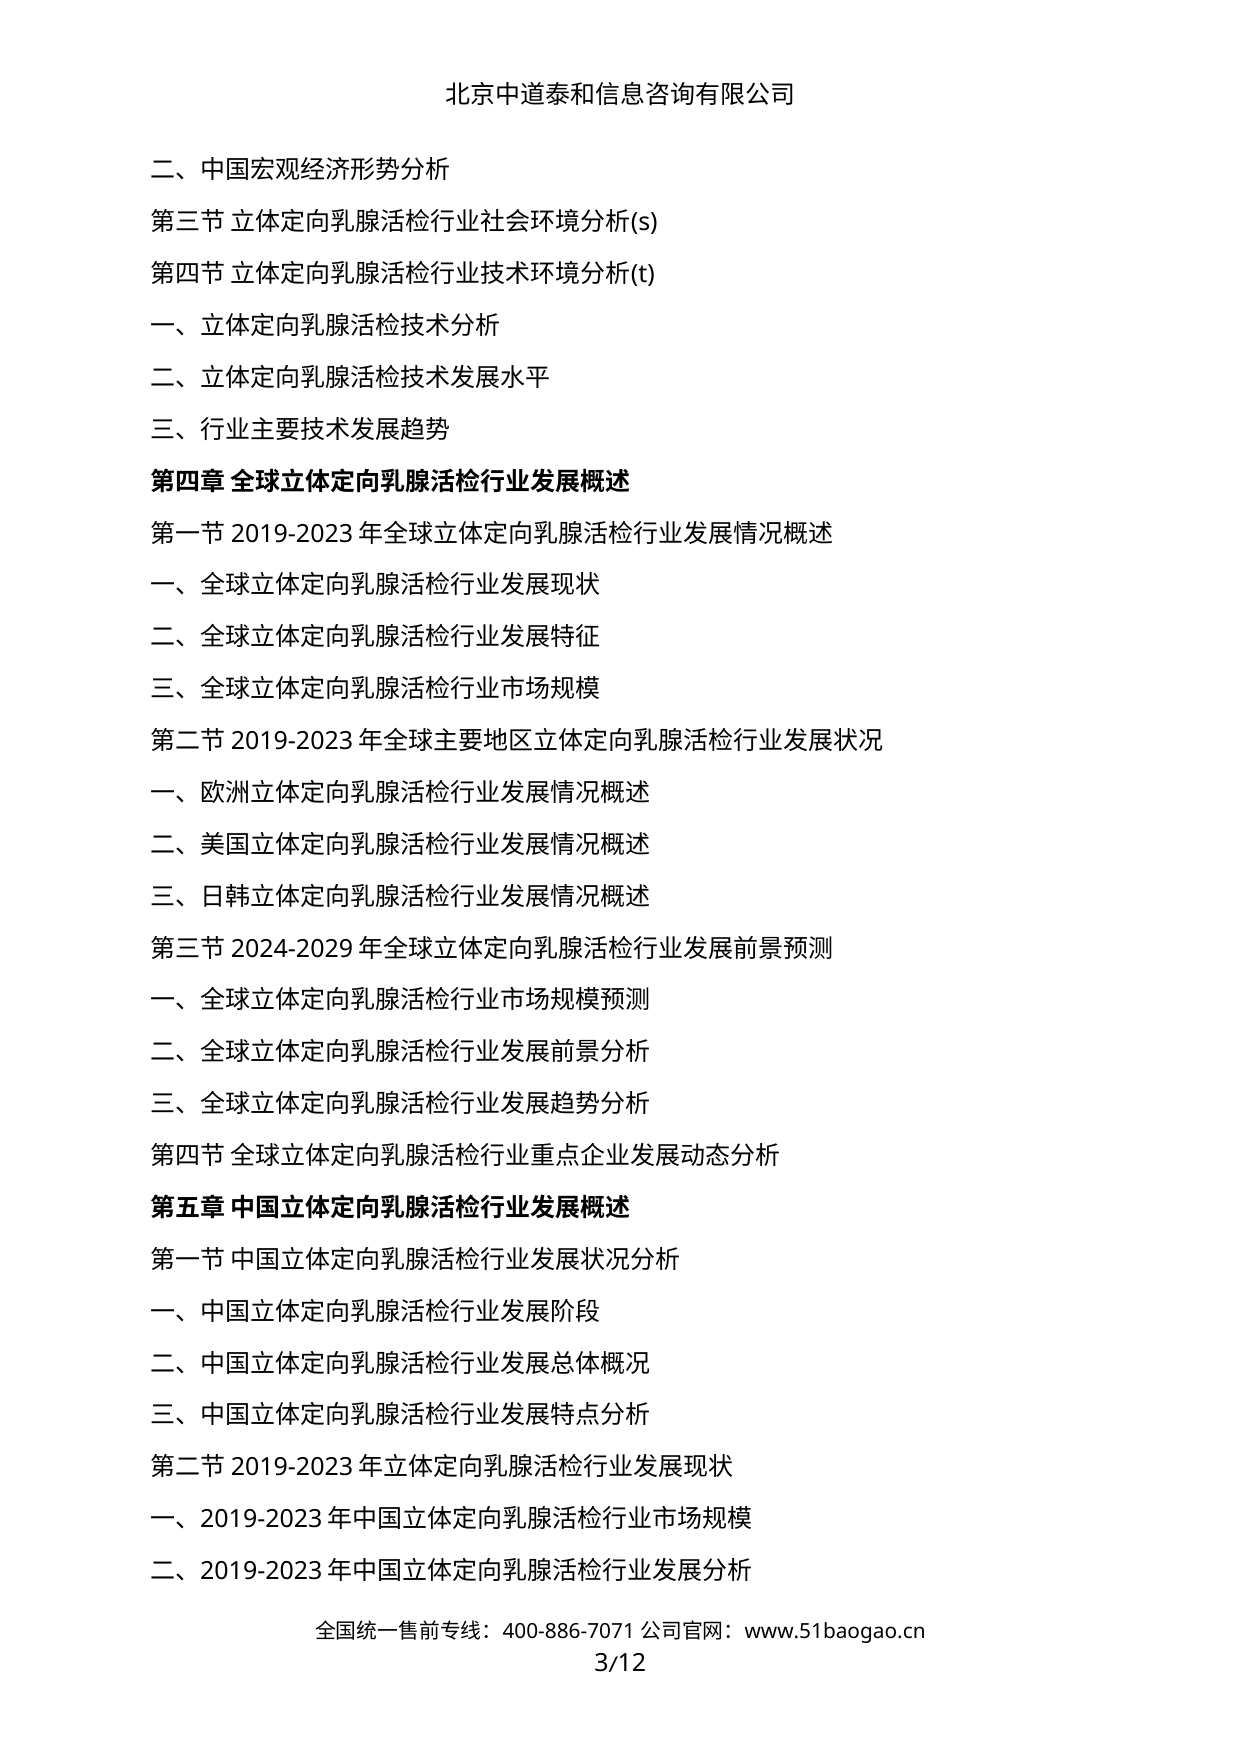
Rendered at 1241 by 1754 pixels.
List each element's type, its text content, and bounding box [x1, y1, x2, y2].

text 二、2019-2023年中国立体定向乳腺活检行业发展分析 [150, 1551, 1090, 1587]
text 三、日韩立体定向乳腺活检行业发展情况概述 [150, 876, 1090, 912]
text 三、全球立体定向乳腺活检行业市场规模 [150, 669, 1090, 705]
text 二、全球立体定向乳腺活检行业发展前景分析 [150, 1032, 1090, 1068]
text 二、美国立体定向乳腺活检行业发展情况概述 [150, 824, 1090, 861]
text 第五章 中国立体定向乳腺活检行业发展概述 [150, 1187, 1090, 1224]
text 第二节 2019-2023年立体定向乳腺活检行业发展现状 [150, 1447, 1090, 1483]
text 第三节 2024-2029年全球立体定向乳腺活检行业发展前景预测 [150, 928, 1090, 964]
text 三、行业主要技术发展趋势 [150, 409, 1090, 446]
text 第四节 全球立体定向乳腺活检行业重点企业发展动态分析 [150, 1136, 1090, 1172]
text 第一节 中国立体定向乳腺活检行业发展状况分析 [150, 1239, 1090, 1276]
text 二、立体定向乳腺活检技术发展水平 [150, 357, 1090, 394]
text 一、中国立体定向乳腺活检行业发展阶段 [150, 1291, 1090, 1327]
text 一、全球立体定向乳腺活检行业发展现状 [150, 565, 1090, 601]
text 三、中国立体定向乳腺活检行业发展特点分析 [150, 1395, 1090, 1431]
text 第四章 全球立体定向乳腺活检行业发展概述 [150, 461, 1090, 497]
text 第一节 2019-2023年全球立体定向乳腺活检行业发展情况概述 [150, 513, 1090, 549]
text 第四节 立体定向乳腺活检行业技术环境分析(t) [150, 254, 1090, 290]
text 二、中国立体定向乳腺活检行业发展总体概况 [150, 1343, 1090, 1379]
text 二、中国宏观经济形势分析 [150, 150, 1090, 186]
text 一、立体定向乳腺活检技术分析 [150, 306, 1090, 342]
text 第二节 2019-2023年全球主要地区立体定向乳腺活检行业发展状况 [150, 721, 1090, 757]
text 一、2019-2023年中国立体定向乳腺活检行业市场规模 [150, 1499, 1090, 1535]
text 二、全球立体定向乳腺活检行业发展特征 [150, 617, 1090, 653]
text 三、全球立体定向乳腺活检行业发展趋势分析 [150, 1084, 1090, 1120]
text 第三节 立体定向乳腺活检行业社会环境分析(s) [150, 202, 1090, 238]
text 一、欧洲立体定向乳腺活检行业发展情况概述 [150, 772, 1090, 809]
text 一、全球立体定向乳腺活检行业市场规模预测 [150, 980, 1090, 1016]
